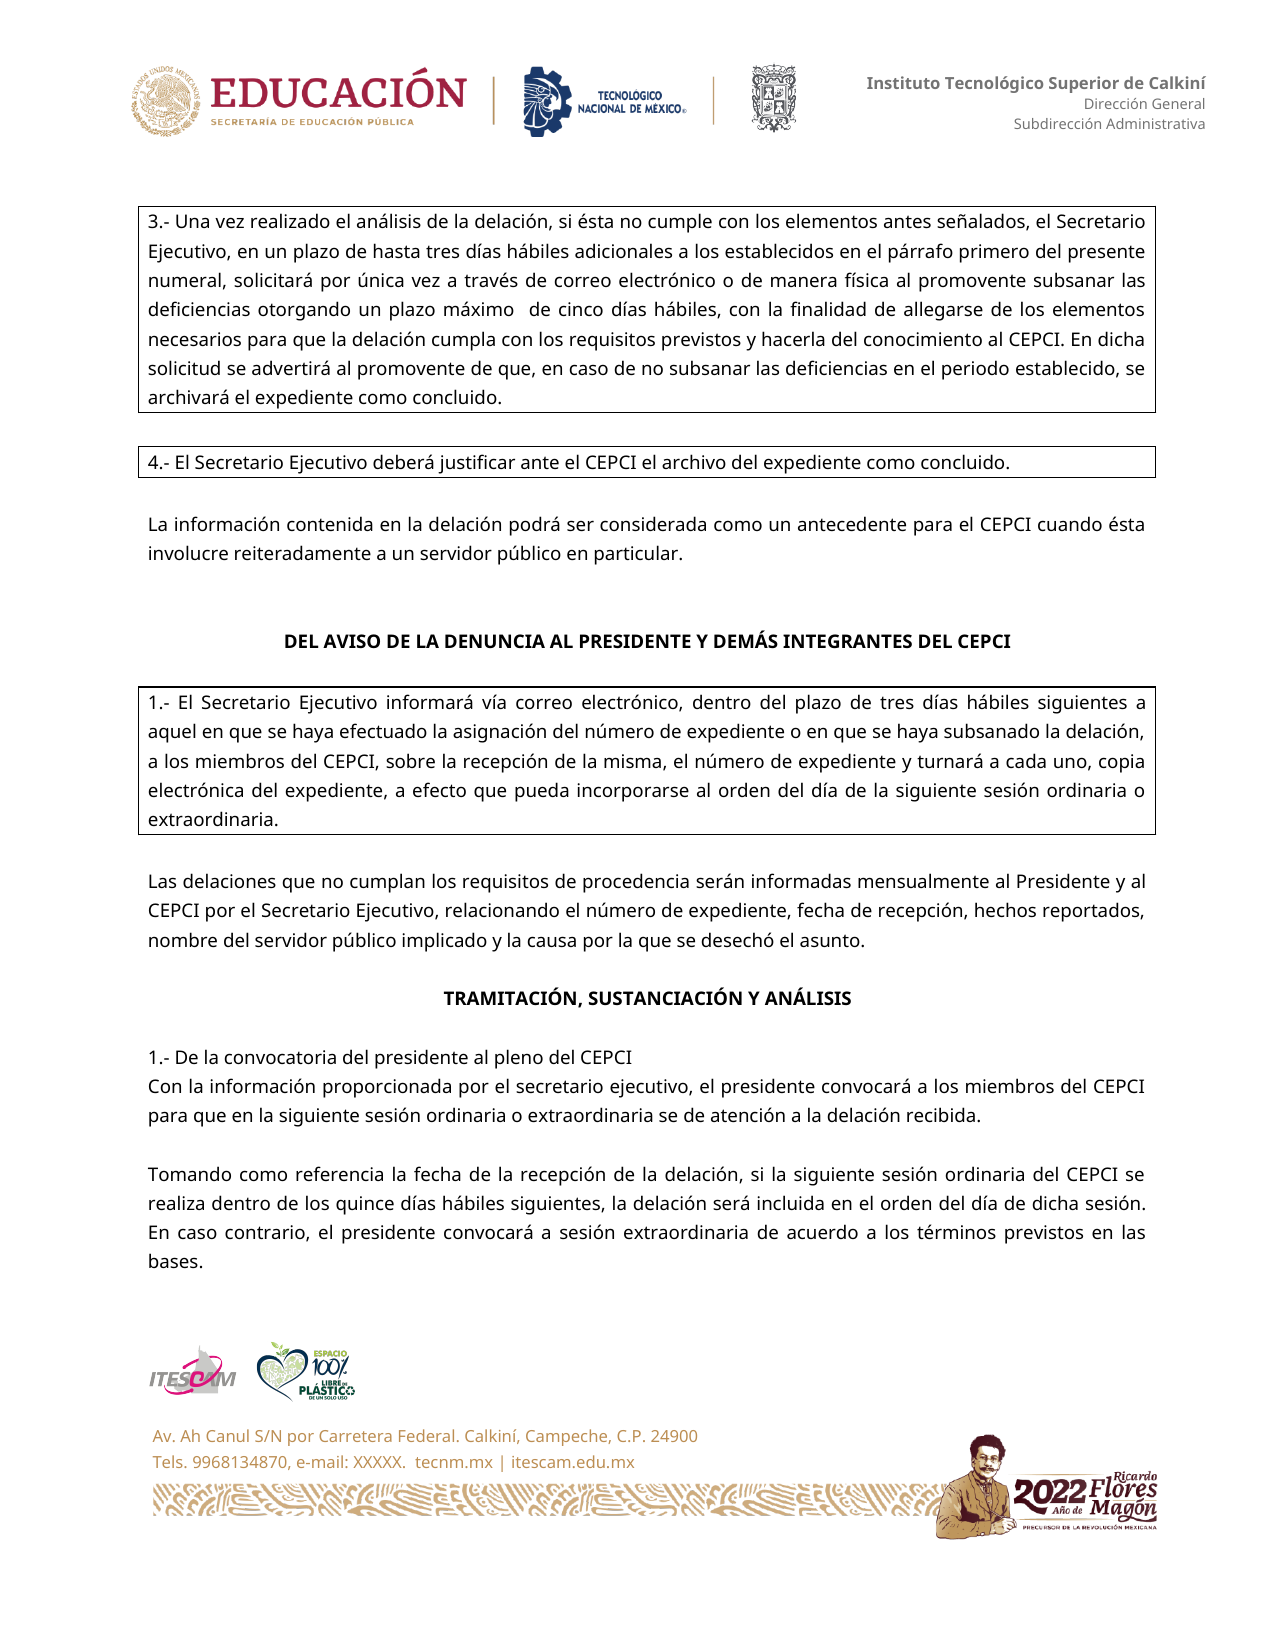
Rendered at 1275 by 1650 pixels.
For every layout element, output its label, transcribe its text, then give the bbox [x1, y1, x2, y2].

picture [131, 1426, 1187, 1552]
text Las delaciones que no cumplan los requisitos de procedencia serán informadas mensualmente al Presidente y al CEPCI por el Secretario Ejecutivo, relacionando el número de expediente, fecha de recepción, hechos reportados, nombre del servidor público implicado y la causa por la que se desechó el asunto. [148, 868, 1147, 952]
text Con la información proporcionada por el secretario ejecutivo, el presidente convocará a los miembros del CEPCI para que en la siguiente sesión ordinaria o extraordinaria se de atención a la delación recibida. [148, 1073, 1147, 1128]
text DEL AVISO DE LA DENUNCIA AL PRESIDENTE Y DEMÁS INTEGRANTES DEL CEPCI [148, 628, 1147, 653]
picture [250, 1339, 360, 1405]
text Tomando como referencia la fecha de la recepción de la delación, si la siguiente sesión ordinaria del CEPCI se realiza dentro de los quince días hábiles siguientes, la delación será incluida en el orden del día de dicha sesión. En caso contrario, el presidente convocará a sesión extraordinaria de acuerdo a los términos previstos en las bases. [148, 1161, 1147, 1274]
picture [147, 1342, 238, 1397]
text 1.- De la convocatoria del presidente al pleno del CEPCI [148, 1044, 1147, 1069]
text 4.- El Secretario Ejecutivo deberá justificar ante el CEPCI el archivo del expediente como concluido. [139, 447, 1155, 477]
text La información contenida en la delación podrá ser considerada como un antecedente para el CEPCI cuando ésta involucre reiteradamente a un servidor público en particular. [148, 511, 1147, 566]
text TRAMITACIÓN, SUSTANCIACIÓN Y ANÁLISIS [148, 985, 1147, 1011]
picture [751, 62, 797, 133]
text 1.- El Secretario Ejecutivo informará vía correo electrónico, dentro del plazo de tres días hábiles siguientes a aquel en que se haya efectuado la asignación del número de expediente o en que se haya subsanado la delación, a los miembros del CEPCI, sobre la recepción de la misma, el número de expediente y turnará a cada uno, copia electrónica del expediente, a efecto que pueda incorporarse al orden del día de la siguiente sesión ordinaria o extraordinaria. [139, 688, 1155, 834]
text 3.- Una vez realizado el análisis de la delación, si ésta no cumple con los elementos antes señalados, el Secretario Ejecutivo, en un plazo de hasta tres días hábiles adicionales a los establecidos en el párrafo primero del presente numeral, solicitará por única vez a través de correo electrónico o de manera física al promovente subsanar las deficiencias otorgando un plazo máximo de cinco días hábiles, con la finalidad de allegarse de los elementos necesarios para que la delación cumpla con los requisitos previstos y hacerla del conocimiento al CEPCI. En dicha solicitud se advertirá al promovente de que, en caso de no subsanar las deficiencias en el periodo establecido, se archivará el expediente como concluido. [139, 207, 1155, 412]
picture [124, 66, 728, 137]
